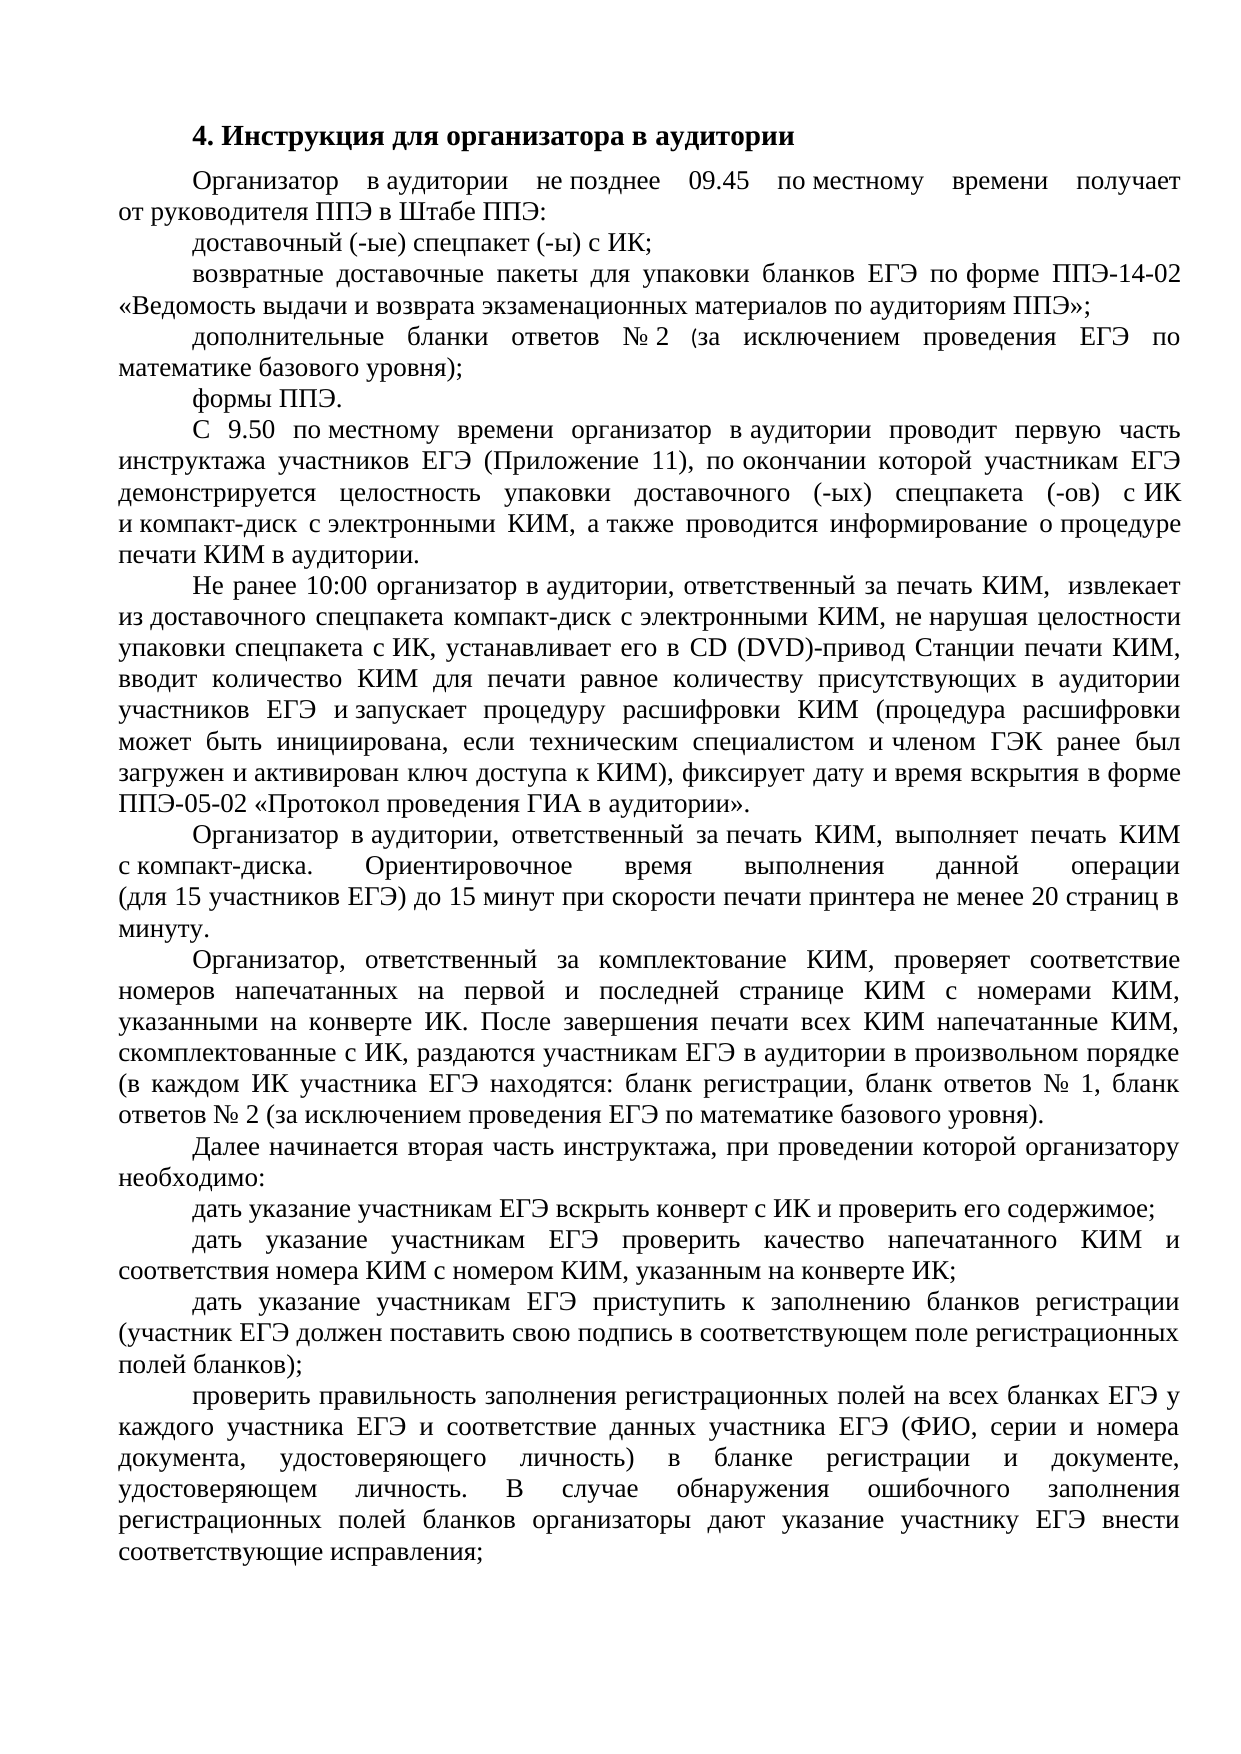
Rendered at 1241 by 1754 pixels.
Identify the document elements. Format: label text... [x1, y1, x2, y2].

text С 9.50 по местному времени организатор в аудитории проводит первую часть инструктажа участников ЕГЭ (Приложение 11), по окончании которой участникам ЕГЭ демонстрируется целостность упаковки доставочного (-ых) спецпакета (-ов) с ИК и компакт-диск с электронными КИМ, а также проводится информирование о процедуре печати КИМ в аудитории. [118, 413, 1181, 569]
text дать указание участникам ЕГЭ вскрыть конверт с ИК и проверить его содержимое; [118, 1192, 1181, 1223]
text Организатор, ответственный за комплектование КИМ, проверяет соответствие номеров напечатанных на первой и последней странице КИМ с номерами КИМ, указанными на конверте ИК. После завершения печати всех КИМ напечатанные КИМ, скомплектованные с ИК, раздаются участникам ЕГЭ в аудитории в произвольном порядке (в каждом ИК участника ЕГЭ находятся: бланк регистрации, бланк ответов № 1, бланк ответов № 2 (за исключением проведения ЕГЭ по математике базового уровня). [118, 943, 1181, 1130]
text дать указание участникам ЕГЭ приступить к заполнению бланков регистрации (участник ЕГЭ должен поставить свою подпись в соответствующем поле регистрационных полей бланков); [118, 1285, 1181, 1379]
text дополнительные бланки ответов № 2 (за исключением проведения ЕГЭ по математике базового уровня); [118, 320, 1181, 382]
text Организатор в аудитории, ответственный за печать КИМ, выполняет печать КИМ с компакт-диска. Ориентировочное время выполнения данной операции (для 15 участников ЕГЭ) до 15 минут при скорости печати принтера не менее 20 страниц в минуту. [118, 818, 1181, 943]
text проверить правильность заполнения регистрационных полей на всех бланках ЕГЭ у каждого участника ЕГЭ и соответствие данных участника ЕГЭ (ФИО, серии и номера документа, удостоверяющего личность) в бланке регистрации и документе, удостоверяющем личность. В случае обнаружения ошибочного заполнения регистрационных полей бланков организаторы дают указание участнику ЕГЭ внести соответствующие исправления; [118, 1379, 1181, 1566]
text Не ранее 10:00 организатор в аудитории, ответственный за печать КИМ, извлекает из доставочного спецпакета компакт-диск с электронными КИМ, не нарушая целостности упаковки спецпакета с ИК, устанавливает его в CD (DVD)-привод Станции печати КИМ, вводит количество КИМ для печати равное количеству присутствующих в аудитории участников ЕГЭ и запускает процедуру расшифровки КИМ (процедура расшифровки может быть инициирована, если техническим специалистом и членом ГЭК ранее был загружен и активирован ключ доступа к КИМ), фиксирует дату и время вскрытия в форме ППЭ-05-02 «Протокол проведения ГИА в аудитории». [118, 569, 1181, 818]
text доставочный (-ые) спецпакет (-ы) с ИК; [118, 226, 1181, 258]
text формы ППЭ. [118, 382, 1181, 413]
text Далее начинается вторая часть инструктажа, при проведении которой организатору необходимо: [118, 1130, 1181, 1192]
text Организатор в аудитории не позднее 09.45 по местному времени получает от руководителя ППЭ в Штабе ППЭ: [118, 164, 1181, 226]
text дать указание участникам ЕГЭ проверить качество напечатанного КИМ и соответствия номера КИМ с номером КИМ, указанным на конверте ИК; [118, 1223, 1181, 1285]
subtitle 4. Инструкция для организатора в аудитории [192, 118, 1181, 152]
text возвратные доставочные пакеты для упаковки бланков ЕГЭ по форме ППЭ-14-02 «Ведомость выдачи и возврата экзаменационных материалов по аудиториям ППЭ»; [118, 258, 1181, 320]
